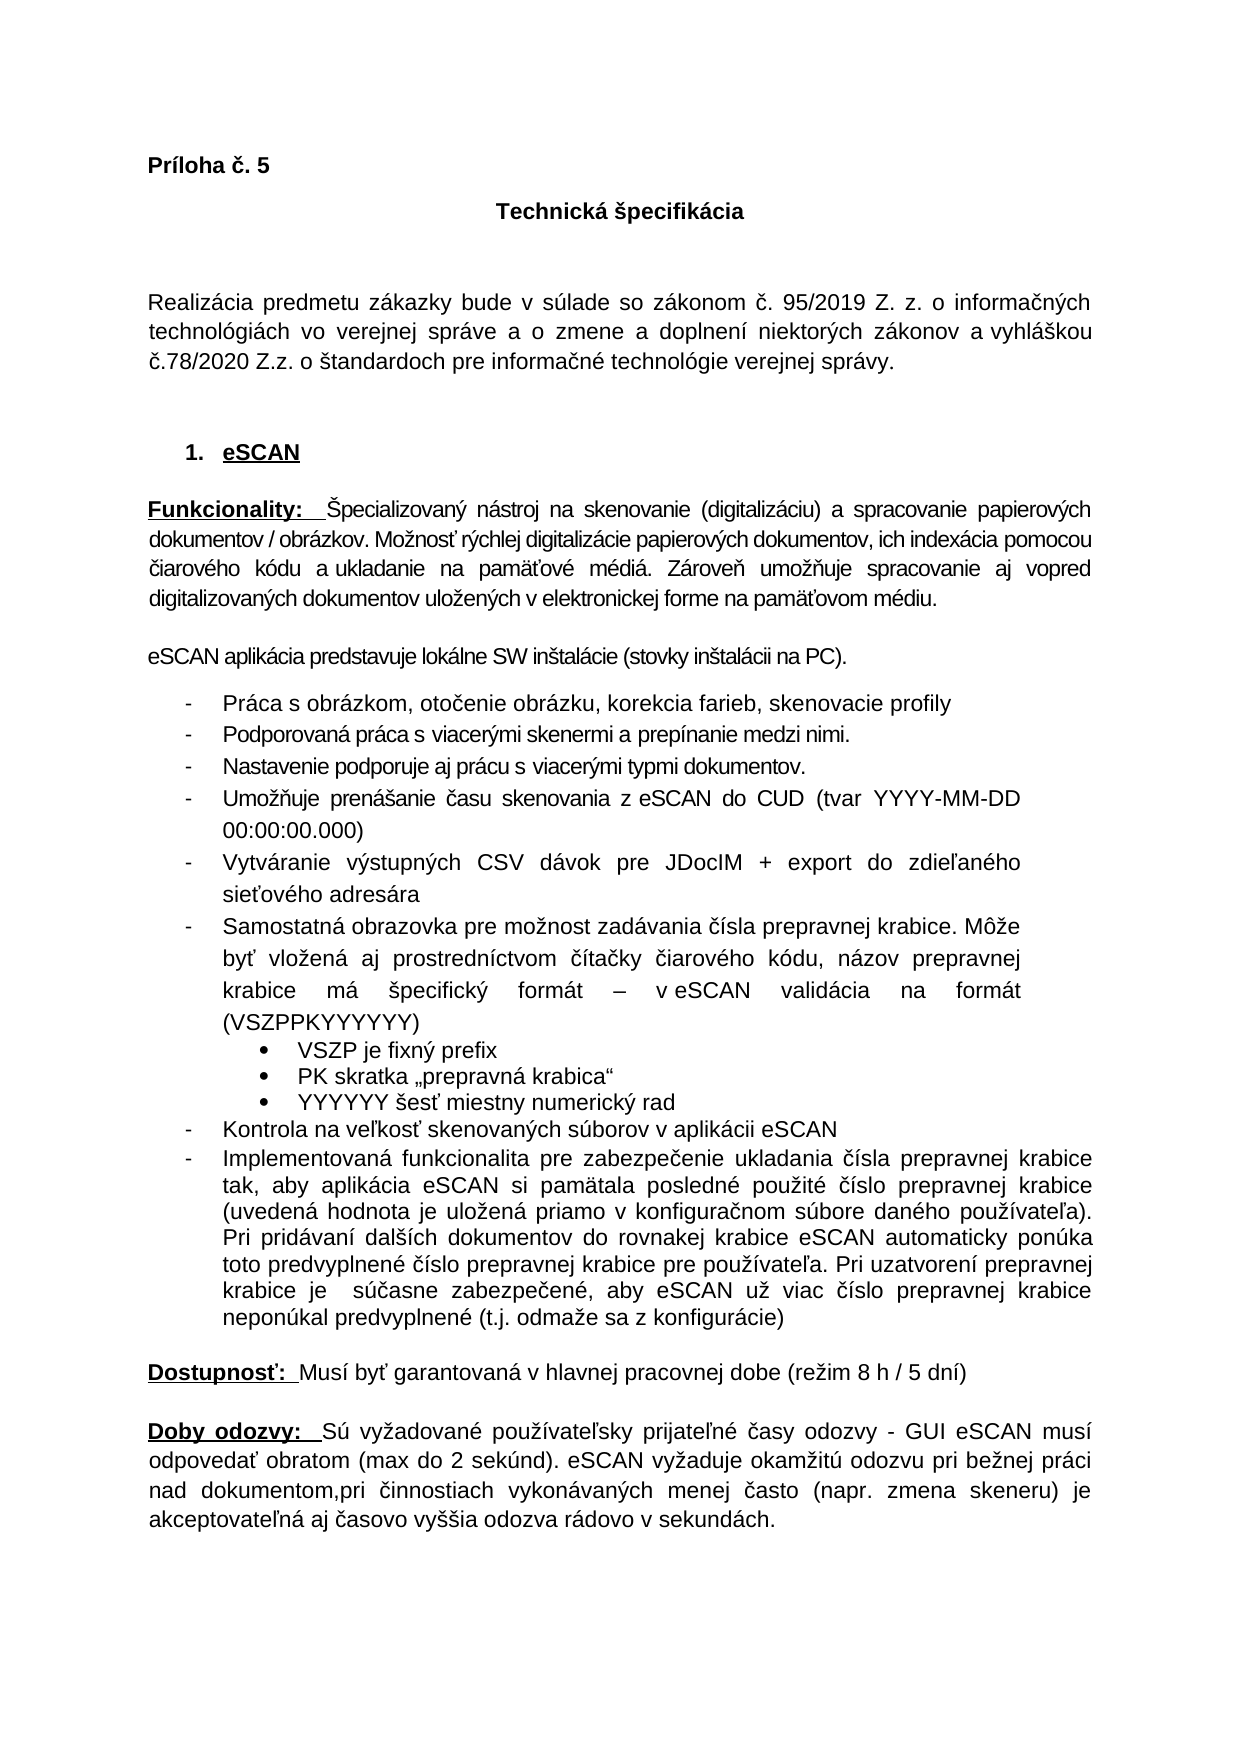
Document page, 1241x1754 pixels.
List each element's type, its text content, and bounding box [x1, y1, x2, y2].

list Samostatná obrazovka pre možnost zadávania čísla prepravnej krabice. Môže byť vložená aj prostredníctvom čítačky čiarového kódu, názov prepravnej krabice má špecifický formát – v eSCAN validácia na formát (VSZPPKYYYYYY) [185, 909, 1021, 1037]
list Vytváranie výstupných CSV dávok pre JDocIM + export do zdieľaného sieťového adresára [185, 845, 1021, 909]
list Nastavenie podporuje aj prácu s viacerými typmi dokumentov. [185, 749, 1021, 781]
text eSCAN aplikácia predstavuje lokálne SW inštalácie (stovky inštalácii na PC). [147, 643, 1092, 670]
text Doby odozvy: Sú vyžadované používateľsky prijateľné časy odozvy - GUI eSCAN musí odpovedať obratom (max do 2 sekúnd). eSCAN vyžaduje okamžitú odozvu pri bežnej práci nad dokumentom,pri činnostiach vykonávaných menej často (napr. zmena skeneru) je akceptovateľná aj časovo vyššia odozva rádovo v sekundách. [147, 1418, 1092, 1532]
text Dostupnosť: Musí byť garantovaná v hlavnej pracovnej dobe (režim 8 h / 5 dní) [147, 1359, 1092, 1385]
list Podporovaná práca s viacerými skenermi a prepínanie medzi nimi. [185, 717, 1021, 749]
list Implementovaná funkcionalita pre zabezpečenie ukladania čísla prepravnej krabice tak, aby aplikácia eSCAN si pamätala posledné použité číslo prepravnej krabice (uvedená hodnota je uložená priamo v konfiguračnom súbore daného používateľa). Pri pridávaní dalších dokumentov do rovnakej krabice eSCAN automaticky ponúka toto predvyplnené číslo prepravnej krabice pre používateľa. Pri uzatvorení prepravnej krabice je súčasne zabezpečené, aby eSCAN už viac číslo prepravnej krabice neponúkal predvyplnené (t.j. odmaže sa z konfigurácie) [185, 1144, 1093, 1330]
text Funkcionality: Špecializovaný nástroj na skenovanie (digitalizáciu) a spracovanie papierových dokumentov / obrázkov. Možnosť rýchlej digitalizácie papierových dokumentov, ich indexácia pomocou čiarového kódu a ukladanie na pamäťové médiá. Zároveň umožňuje spracovanie aj vopred digitalizovaných dokumentov uložených v elektronickej forme na pamäťovom médiu. [147, 496, 1092, 611]
text Realizácia predmetu zákazky bude v súlade so zákonom č. 95/2019 Z. z. o informačných technológiách vo verejnej správe a o zmene a doplnení niektorých zákonov a vyhláškou č.78/2020 Z.z. o štandardoch pre informačné technológie verejnej správy. [147, 289, 1092, 374]
list Umožňuje prenášanie času skenovania z eSCAN do CUD (tvar YYYY-MM-DD 00:00:00.000) [185, 781, 1021, 845]
list Kontrola na veľkosť skenovaných súborov v aplikácii eSCAN [185, 1116, 1093, 1144]
text Technická špecifikácia [147, 198, 1092, 224]
list YYYYYY šesť miestny numerický rad [260, 1089, 1093, 1116]
list eSCAN [185, 439, 1093, 465]
list VSZP je fixný prefix [260, 1037, 1093, 1063]
text Príloha č. 5 [147, 152, 1092, 179]
list Práca s obrázkom, otočenie obrázku, korekcia farieb, skenovacie profily [185, 689, 1093, 717]
list PK skratka „prepravná krabica“ [260, 1063, 1093, 1089]
